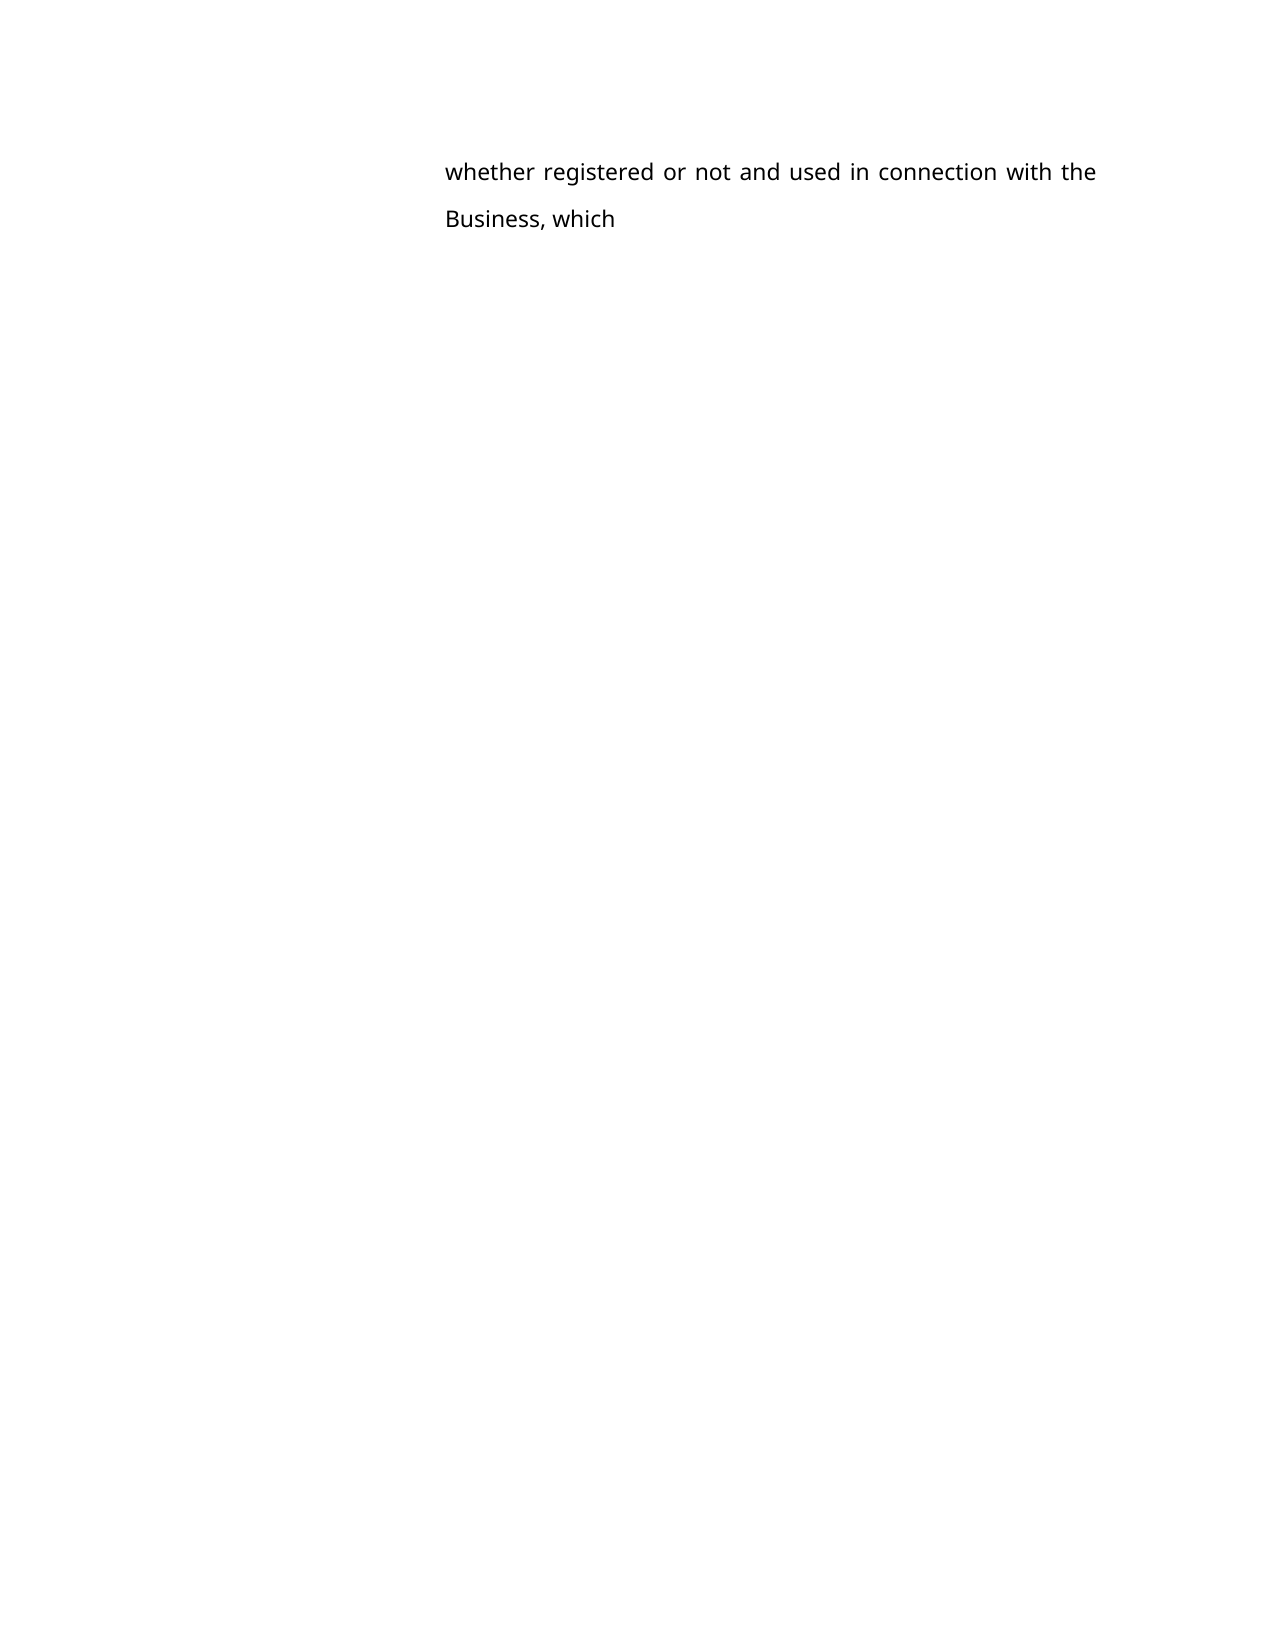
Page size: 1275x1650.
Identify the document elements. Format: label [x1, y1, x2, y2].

list [327, 156, 1097, 234]
